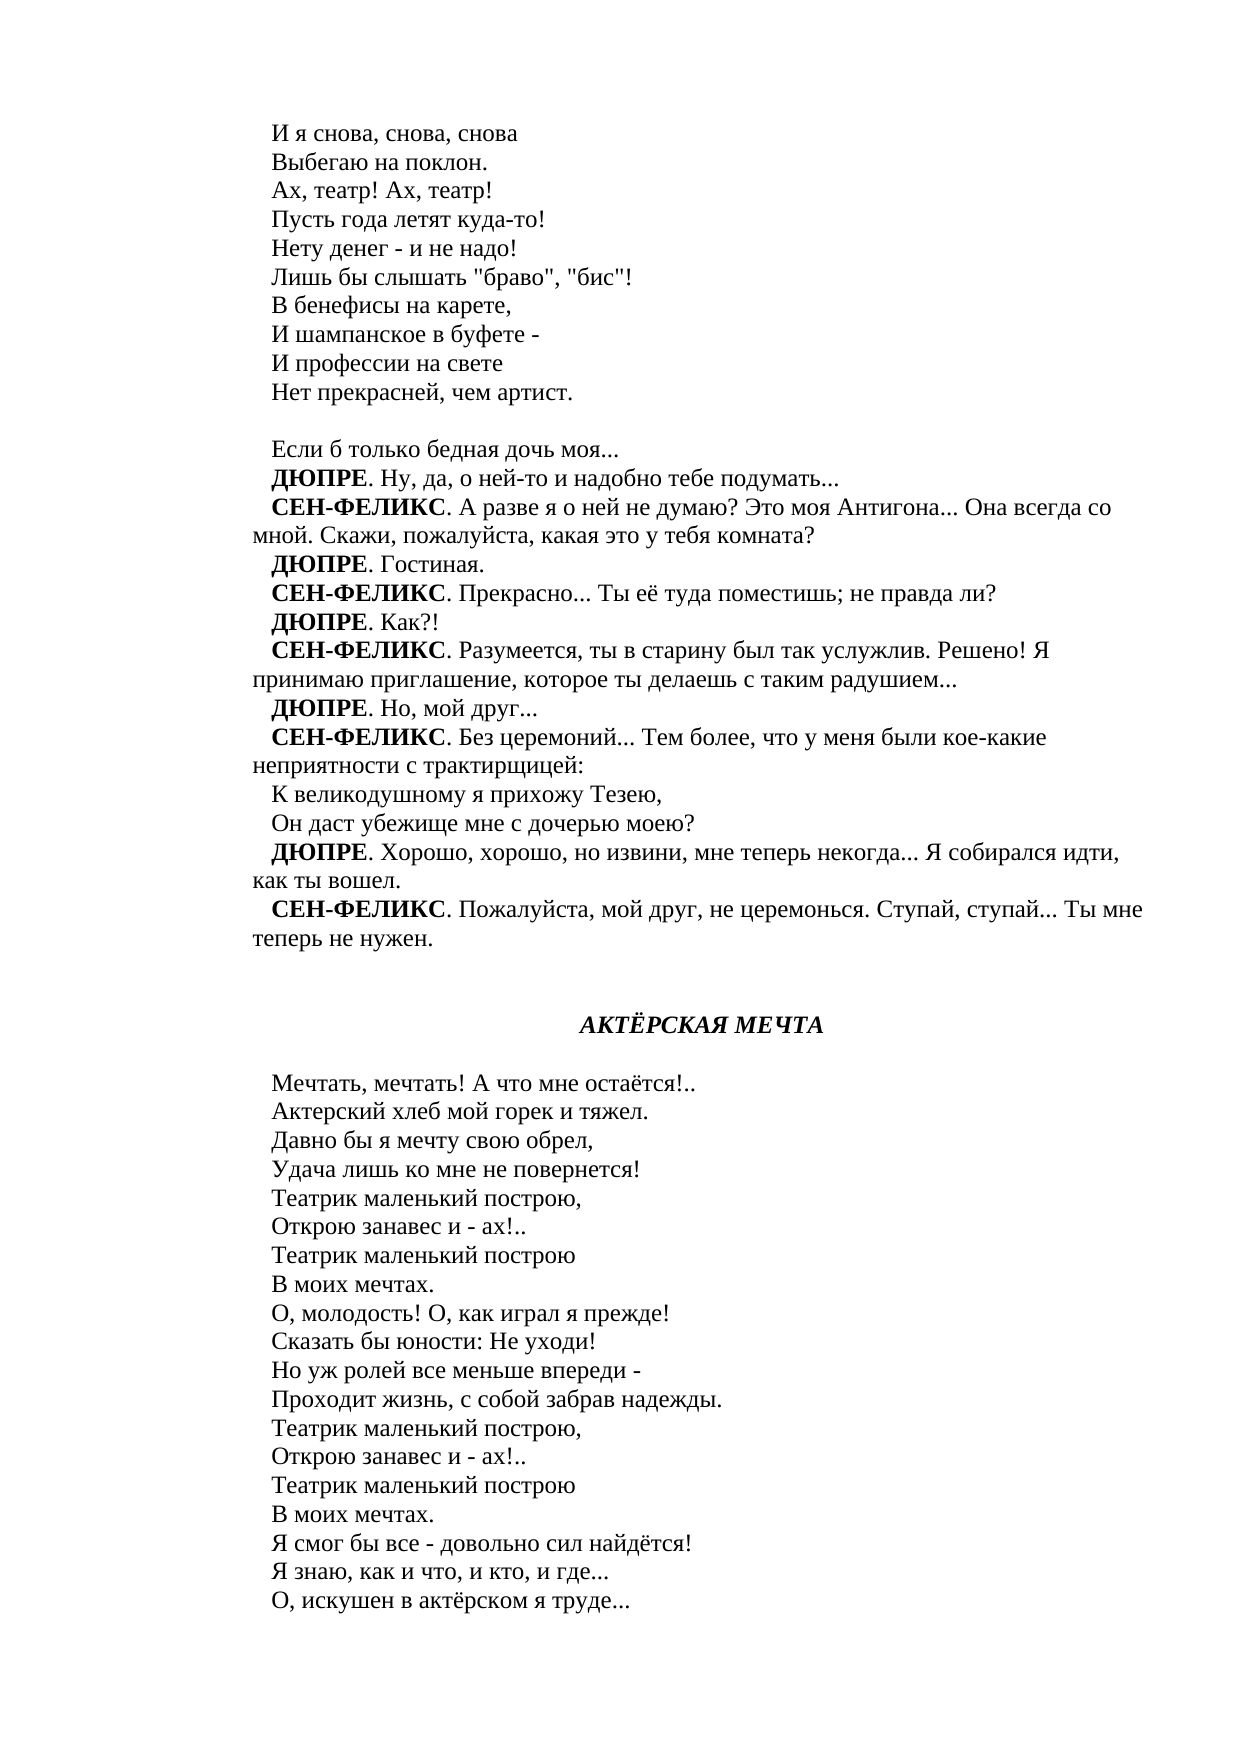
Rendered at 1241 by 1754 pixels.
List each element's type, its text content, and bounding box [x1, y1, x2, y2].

text Я смог бы все - довольно сил найдётся! [252, 1528, 1152, 1556]
text Он даст убежище мне с дочерью моею? [252, 808, 1152, 837]
text Открою занавес и - ах!.. [252, 1211, 1152, 1240]
text Актерский хлеб мой горек и тяжел. [252, 1096, 1152, 1125]
text Пусть года летят куда-то! [252, 204, 1152, 233]
text В моих мечтах. [252, 1499, 1152, 1528]
text Но уж ролей все меньше впереди - [252, 1355, 1152, 1384]
text СЕН-ФЕЛИКС. Пожалуйста, мой друг, не церемонься. Ступай, ступай... Ты мне теперь не нужен. [252, 894, 1152, 952]
text ДЮПРЕ. Ну, да, о ней-то и надобно тебе подумать... [252, 463, 1152, 492]
text Выбегаю на поклон. [252, 147, 1152, 176]
text ДЮПРЕ. Хорошо, хорошо, но извини, мне теперь некогда... Я собирался идти, как ты вошел. [252, 837, 1152, 894]
text АКТЁРСКАЯ МЕЧТА [252, 1010, 1152, 1038]
text СЕН-ФЕЛИКС. Разумеется, ты в старину был так услужлив. Решено! Я принимаю приглашение, которое ты делаешь с таким радушием... [252, 636, 1152, 693]
text И шампанское в буфете - [252, 319, 1152, 348]
text ДЮПРЕ. Но, мой друг... [252, 693, 1152, 722]
text О, молодость! О, как играл я прежде! [252, 1298, 1152, 1326]
text К великодушному я прихожу Тезею, [252, 779, 1152, 808]
text Театрик маленький построю [252, 1240, 1152, 1269]
text В бенефисы на карете, [252, 291, 1152, 319]
text Нету денег - и не надо! [252, 233, 1152, 262]
text Театрик маленький построю [252, 1470, 1152, 1499]
text Сказать бы юности: Не уходи! [252, 1326, 1152, 1355]
text И профессии на свете [252, 348, 1152, 377]
text О, искушен в актёрском я труде... [252, 1585, 1152, 1614]
text В моих мечтах. [252, 1269, 1152, 1298]
text Нет прекрасней, чем артист. [252, 377, 1152, 406]
text Театрик маленький построю, [252, 1413, 1152, 1441]
text Ах, театр! Ах, театр! [252, 176, 1152, 204]
text ДЮПРЕ. Гостиная. [252, 549, 1152, 578]
text Театрик маленький построю, [252, 1183, 1152, 1211]
text Давно бы я мечту свою обрел, [252, 1125, 1152, 1154]
text Удача лишь ко мне не повернется! [252, 1154, 1152, 1183]
text Лишь бы слышать "браво", "бис"! [252, 262, 1152, 291]
text СЕН-ФЕЛИКС. Прекрасно... Ты её туда поместишь; не правда ли? [252, 578, 1152, 607]
text СЕН-ФЕЛИКС. А разве я о ней не думаю? Это моя Антигона... Она всегда со мной. Скажи, пожалуйста, какая это у тебя комната? [252, 492, 1152, 549]
text Проходит жизнь, с собой забрав надежды. [252, 1384, 1152, 1413]
text Открою занавес и - ах!.. [252, 1441, 1152, 1470]
text Если б только бедная дочь моя... [252, 434, 1152, 463]
text Мечтать, мечтать! А что мне остаётся!.. [252, 1068, 1152, 1096]
text И я снова, снова, снова [252, 118, 1152, 147]
text Я знаю, как и что, и кто, и где... [252, 1556, 1152, 1585]
text ДЮПРЕ. Как?! [252, 607, 1152, 636]
text СЕН-ФЕЛИКС. Без церемоний... Тем более, что у меня были кое-какие неприятности с трактирщицей: [252, 722, 1152, 779]
